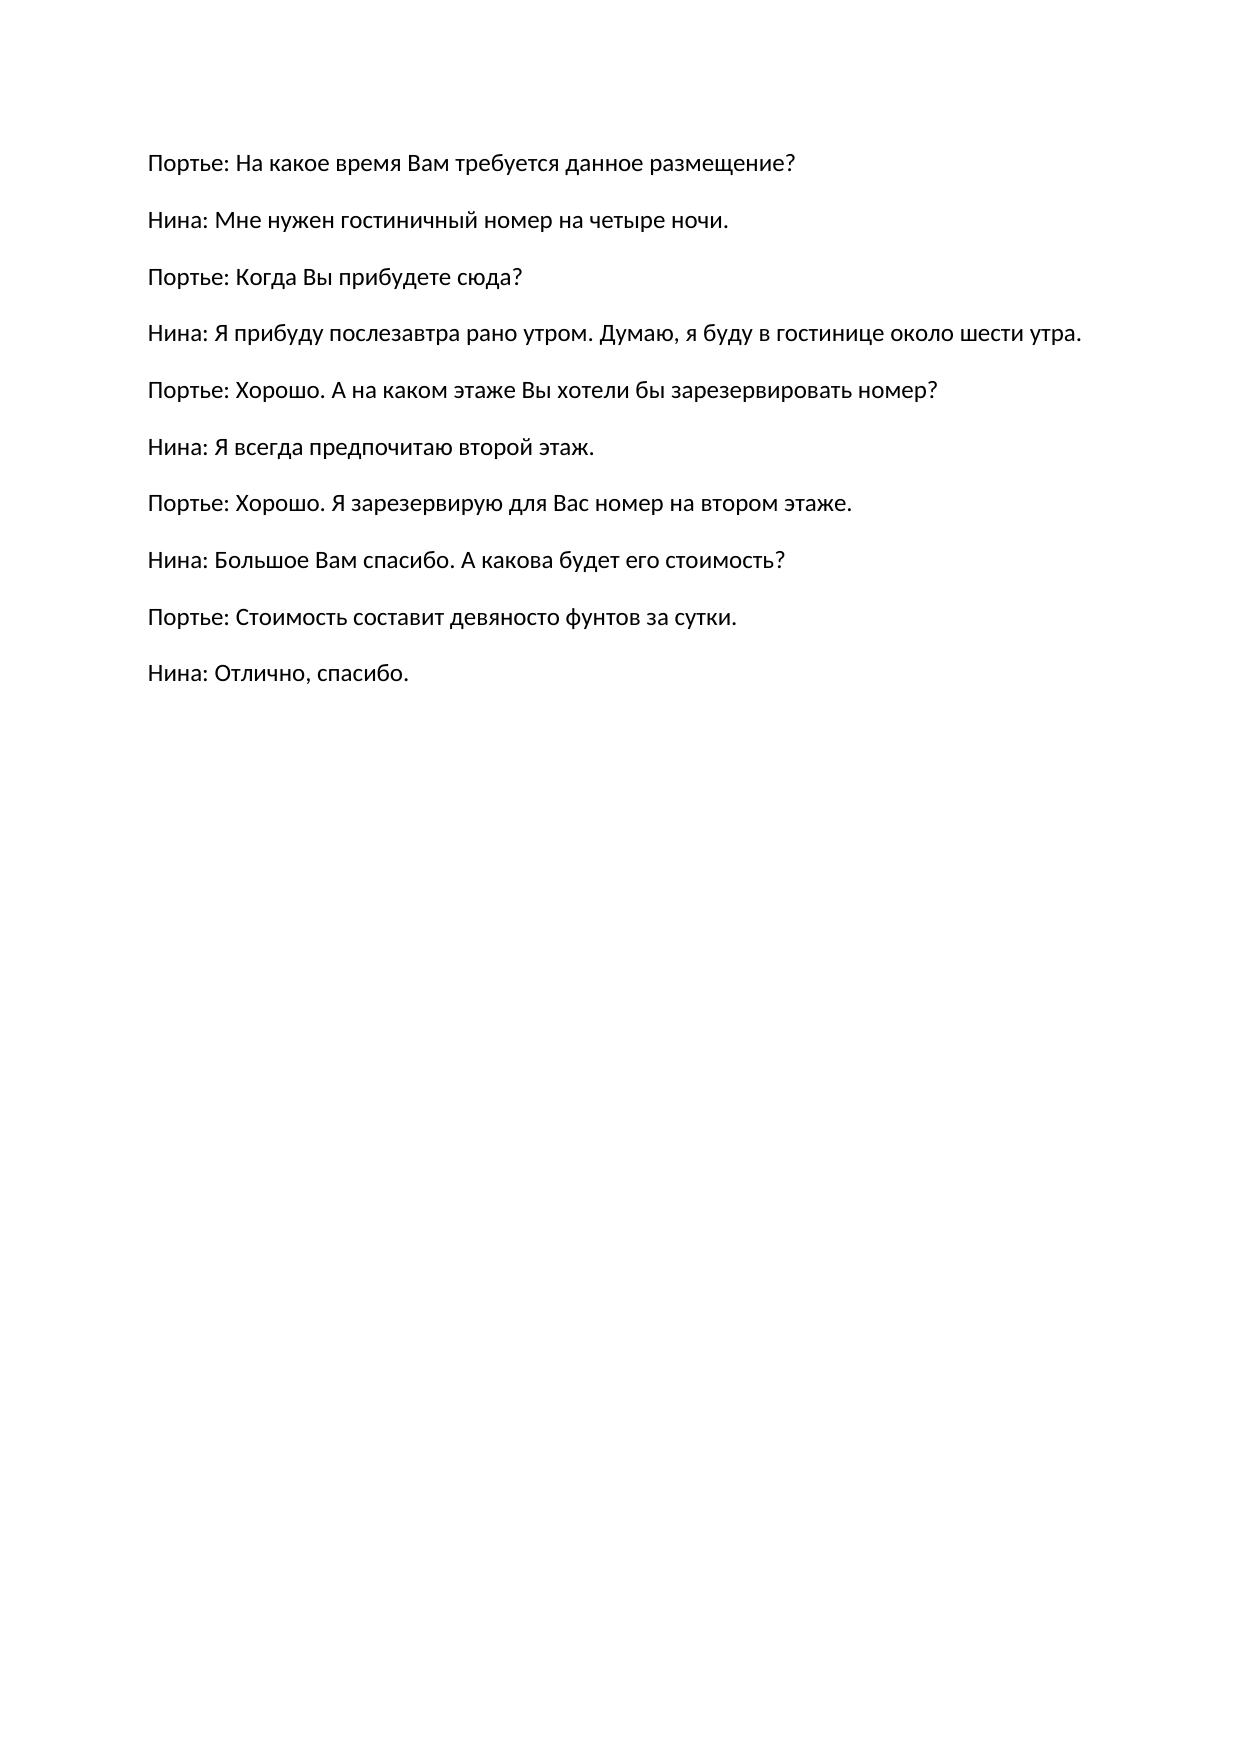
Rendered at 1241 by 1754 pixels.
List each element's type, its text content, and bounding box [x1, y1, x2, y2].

text Портье: На какое время Вам требуется данное размещение? [148, 148, 1093, 178]
text Портье: Хорошо. Я зарезервирую для Вас номер на втором этаже. [148, 488, 1093, 518]
text Портье: Когда Вы прибудете сюда? [148, 261, 1093, 291]
text Нина: Мне нужен гостиничный номер на четыре ночи. [148, 204, 1093, 235]
text Нина: Большое Вам спасибо. А какова будет его стоимость? [148, 544, 1093, 575]
text Нина: Я прибуду послезавтра рано утром. Думаю, я буду в гостинице около шести утра. [148, 318, 1093, 348]
text Портье: Стоимость составит девяносто фунтов за сутки. [148, 601, 1093, 631]
text Нина: Я всегда предпочитаю второй этаж. [148, 431, 1093, 461]
text Портье: Хорошо. А на каком этаже Вы хотели бы зарезервировать номер? [148, 374, 1093, 405]
text Нина: Отлично, спасибо. [148, 658, 1093, 688]
